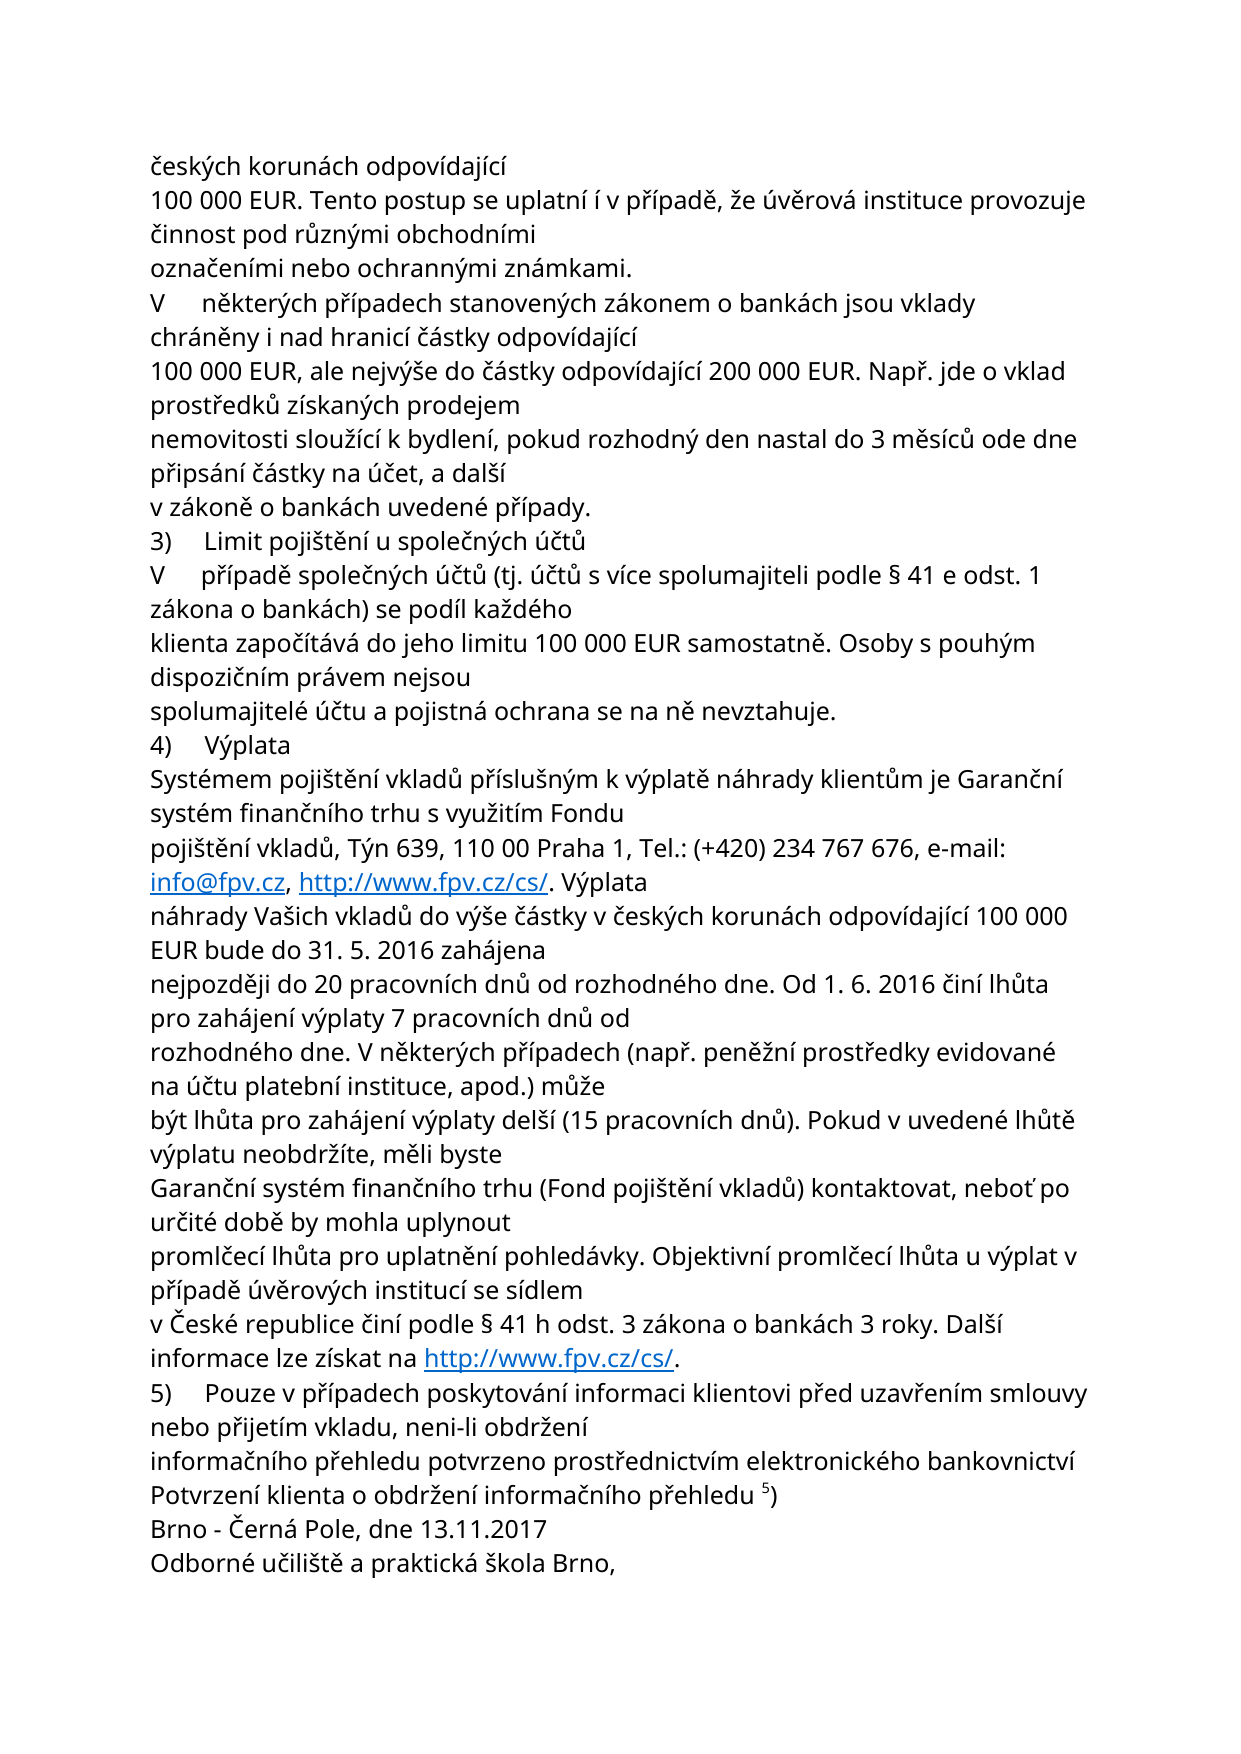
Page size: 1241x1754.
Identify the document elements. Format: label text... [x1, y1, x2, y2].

text Systémem pojištění vkladů příslušným k výplatě náhrady klientům je Garanční systém finančního trhu s využitím Fondu pojištění vkladů, Týn 639, 110 00 Praha 1, Tel.: (+420) 234 767 676, e-mail: info@fpv.cz, http://www.fpv.cz/cs/. Výplata náhrady Vašich vkladů do výše částky v českých korunách odpovídající 100 000 EUR bude do 31. 5. 2016 zahájena nejpozději do 20 pracovních dnů od rozhodného dne. Od 1. 6. 2016 činí lhůta pro zahájení výplaty 7 pracovních dnů od rozhodného dne. V některých případech (např. peněžní prostředky evidované na účtu platební instituce, apod.) může být lhůta pro zahájení výplaty delší (15 pracovních dnů). Pokud v uvedené lhůtě výplatu neobdržíte, měli byste Garanční systém finančního trhu (Fond pojištění vkladů) kontaktovat, neboť po určité době by mohla uplynout promlčecí lhůta pro uplatnění pohledávky. Objektivní promlčecí lhůta u výplat v případě úvěrových institucí se sídlem v České republice činí podle § 41 h odst. 3 zákona o bankách 3 roky. Další informace lze získat na http://www.fpv.cz/cs/. [150, 762, 1090, 1375]
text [150, 149, 1090, 285]
text Potvrzení klienta o obdržení informačního přehledu 5) [150, 1477, 1090, 1511]
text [150, 1511, 1090, 1579]
text 3) Limit pojištění u společných účtů [150, 524, 1090, 558]
text 5) Pouze v případech poskytování informaci klientovi před uzavřením smlouvy nebo přijetím vkladu, neni-li obdržení informačního přehledu potvrzeno prostřednictvím elektronického bankovnictví [150, 1375, 1090, 1477]
text V případě společných účtů (tj. účtů s více spolumajiteli podle § 41 e odst. 1 zákona o bankách) se podíl každého klienta započítává do jeho limitu 100 000 EUR samostatně. Osoby s pouhým dispozičním právem nejsou spolumajitelé účtu a pojistná ochrana se na ně nevztahuje. [150, 558, 1090, 728]
text V některých případech stanovených zákonem o bankách jsou vklady chráněny i nad hranicí částky odpovídající 100 000 EUR, ale nejvýše do částky odpovídající 200 000 EUR. Např. jde o vklad prostředků získaných prodejem nemovitosti sloužící k bydlení, pokud rozhodný den nastal do 3 měsíců ode dne připsání částky na účet, a další v zákoně o bankách uvedené případy. [150, 285, 1090, 524]
text 4) Výplata [150, 728, 1090, 762]
